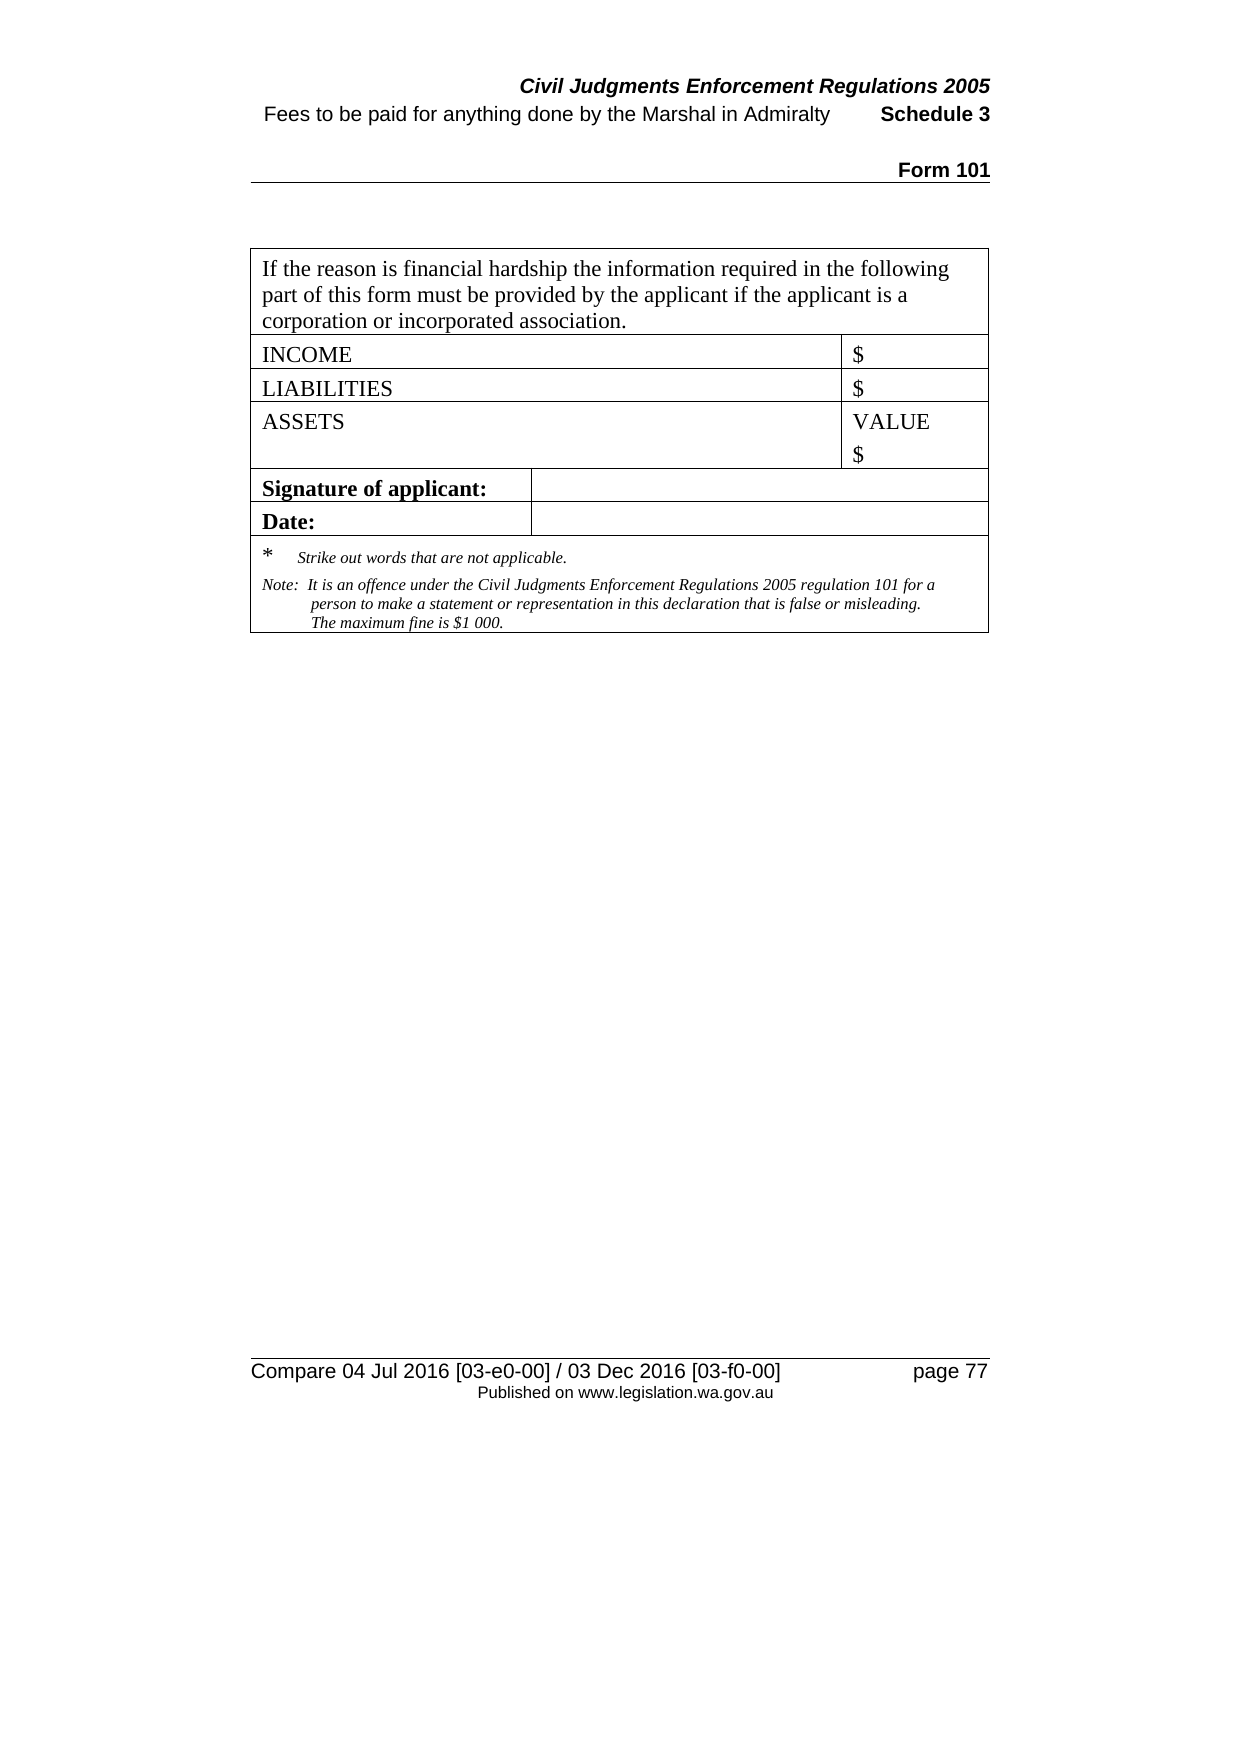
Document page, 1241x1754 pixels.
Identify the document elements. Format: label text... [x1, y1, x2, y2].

table_cell Date: [251, 502, 531, 535]
table_cell LIABILITIES [251, 369, 841, 401]
table_cell VALUE $ [842, 402, 988, 467]
table_cell $ [842, 335, 988, 367]
table_cell [532, 469, 988, 501]
table_cell * Strike out words that are not applicable. Note: It is an offence under the Civil Judgments Enforcement Regulations 2005 regulation 101 for a person to make a statement or representation in this declaration that is false or misleading. The maximum fine is $1 000. [251, 536, 988, 632]
table_cell $ [842, 369, 988, 401]
table_cell ASSETS [251, 402, 841, 467]
table_cell Signature of applicant: [251, 469, 531, 501]
table_cell [532, 502, 988, 535]
table_cell If the reason is financial hardship the information required in the following part of this form must be provided by the applicant if the applicant is a corporation or incorporated association. [251, 249, 988, 334]
table_cell INCOME [251, 335, 841, 367]
